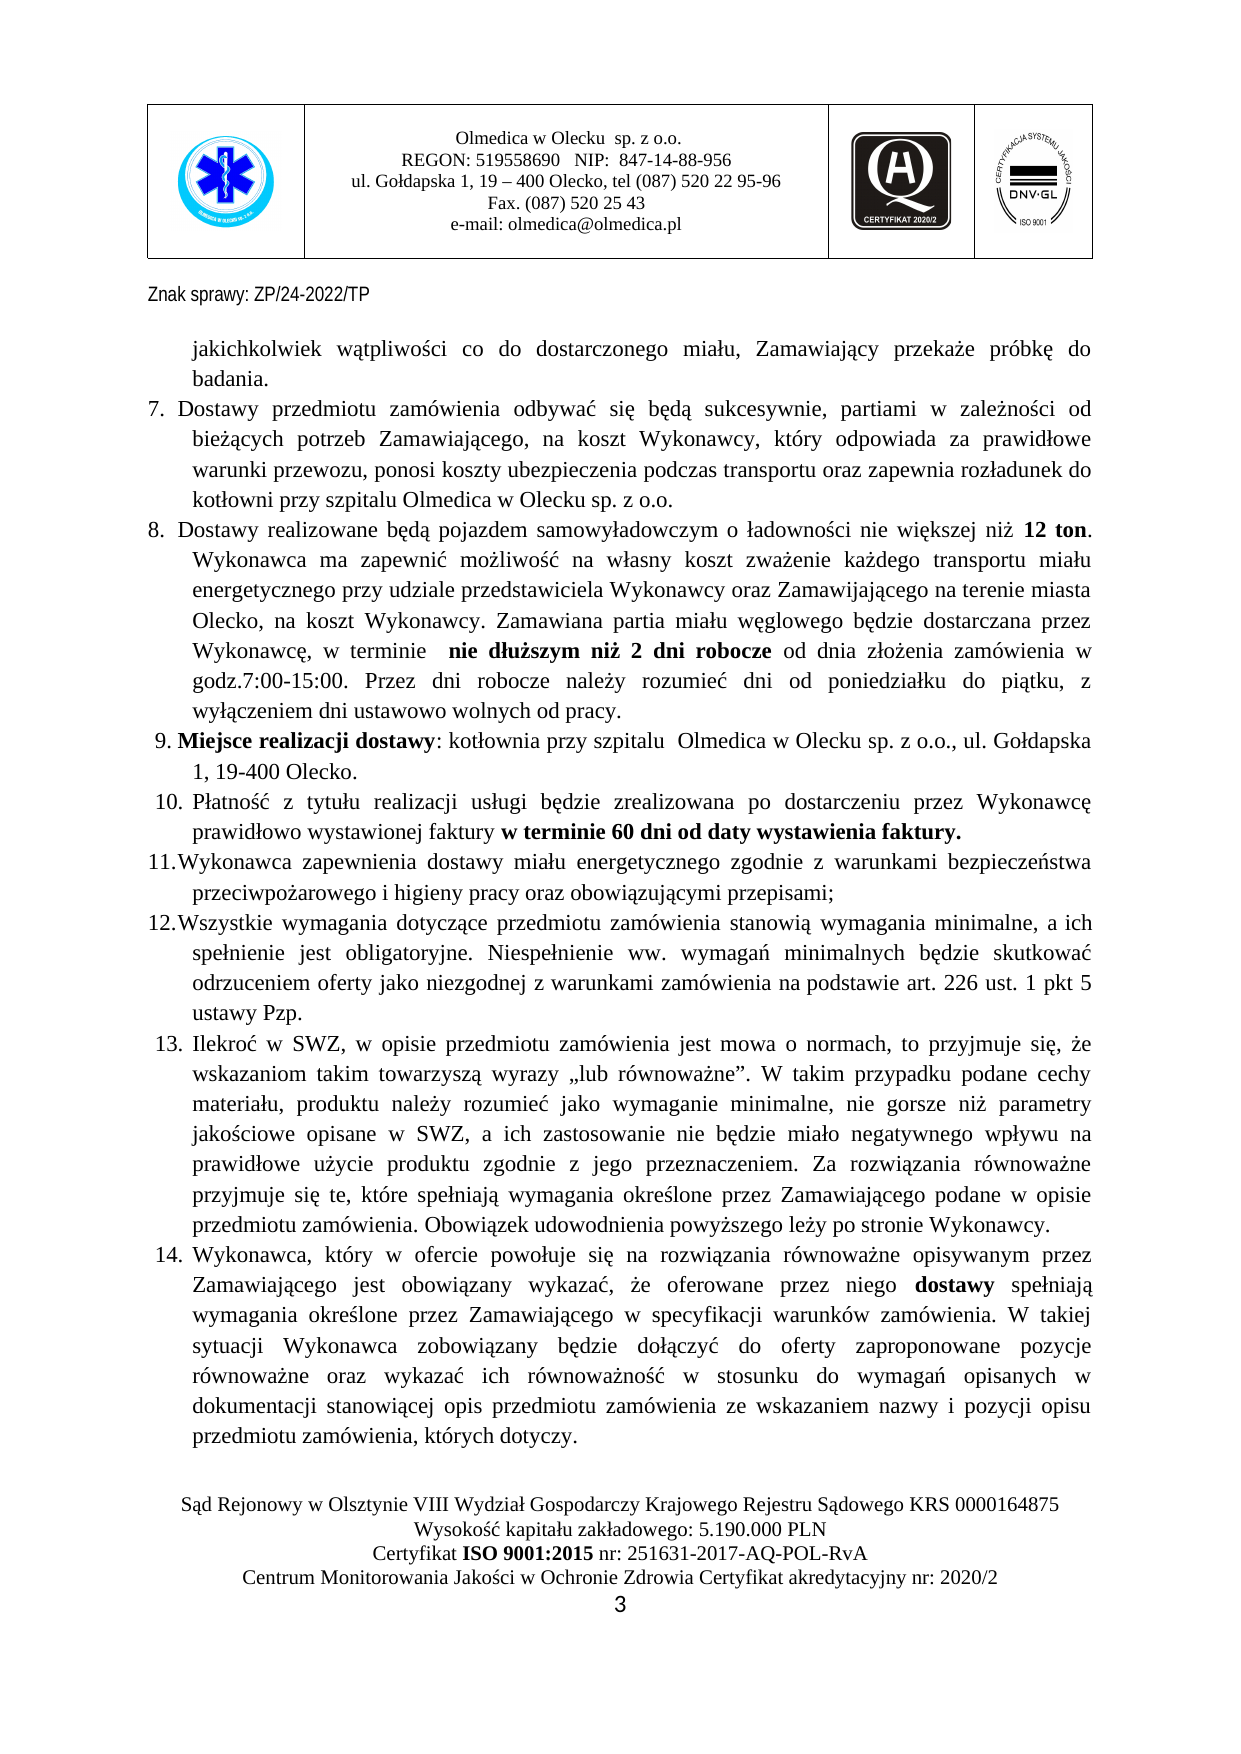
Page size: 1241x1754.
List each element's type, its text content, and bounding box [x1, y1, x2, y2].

list Dostawy przedmiotu zamówienia odbywać się będą sukcesywnie, partiami w zależności od bieżących potrzeb Zamawiającego, na koszt Wykonawcy, który odpowiada za prawidłowe warunki przewozu, ponosi koszty ubezpieczenia podczas transportu oraz zapewnia rozładunek do kotłowni przy szpitalu Olmedica w Olecku sp. z o.o. [148, 395, 1093, 512]
list Dostawy realizowane będą pojazdem samowyładowczym o ładowności nie większej niż 12 ton. Wykonawca ma zapewnić możliwość na własny koszt zważenie każdego transportu miału energetycznego przy udziale przedstawiciela Wykonawcy oraz Zamawijającego na terenie miasta Olecko, na koszt Wykonawcy. Zamawiana partia miału węglowego będzie dostarczana przez Wykonawcę, w terminie nie dłuższym niż 2 dni robocze od dnia złożenia zamówienia w godz.7:00-15:00. Przez dni robocze należy rozumieć dni od poniedziałku do piątku, z wyłączeniem dni ustawowo wolnych od pracy. [148, 516, 1093, 724]
picture [851, 132, 952, 230]
list Wykonawca zapewnienia dostawy miału energetycznego zgodnie z warunkami bezpieczeństwa przeciwpożarowego i higieny pracy oraz obowiązującymi przepisami; [148, 848, 1093, 905]
list Wykonawca, który w ofercie powołuje się na rozwiązania równoważne opisywanym przez Zamawiającego jest obowiązany wykazać, że oferowane przez niego dostawy spełniają wymagania określone przez Zamawiającego w specyfikacji warunków zamówienia. W takiej sytuacji Wykonawca zobowiązany będzie dołączyć do oferty zaproponowane pozycje równoważne oraz wykazać ich równoważność w stosunku do wymagań opisanych w dokumentacji stanowiącej opis przedmiotu zamówienia ze wskazaniem nazwy i pozycji opisu przedmiotu zamówienia, których dotyczy. [154, 1241, 1093, 1449]
picture [169, 131, 283, 231]
list Miejsce realizacji dostawy: kotłownia przy szpitalu Olmedica w Olecku sp. z o.o., ul. Gołdapska 1, 19-400 Olecko. [154, 727, 1093, 784]
list Wszystkie wymagania dotyczące przedmiotu zamówienia stanowią wymagania minimalne, a ich spełnienie jest obligatoryjne. Niespełnienie ww. wymagań minimalnych będzie skutkować odrzuceniem oferty jako niezgodnej z warunkami zamówienia na podstawie art. 226 ust. 1 pkt 5 ustawy Pzp. [148, 909, 1093, 1026]
list Płatność z tytułu realizacji usługi będzie zrealizowana po dostarczeniu przez Wykonawcę prawidłowo wystawionej faktury w terminie 60 dni od daty wystawienia faktury. [154, 788, 1093, 844]
picture [993, 129, 1074, 233]
list Ilekroć w SWZ, w opisie przedmiotu zamówienia jest mowa o normach, to przyjmuje się, że wskazaniom takim towarzyszą wyrazy „lub równoważne”. W takim przypadku podane cechy materiału, produktu należy rozumieć jako wymaganie minimalne, nie gorsze niż parametry jakościowe opisane w SWZ, a ich zastosowanie nie będzie miało negatywnego wpływu na prawidłowe użycie produktu zgodnie z jego przeznaczeniem. Za rozwiązania równoważne przyjmuje się te, które spełniają wymagania określone przez Zamawiającego podane w opisie przedmiotu zamówienia. Obowiązek udowodnienia powyższego leży po stronie Wykonawcy. [154, 1029, 1093, 1237]
